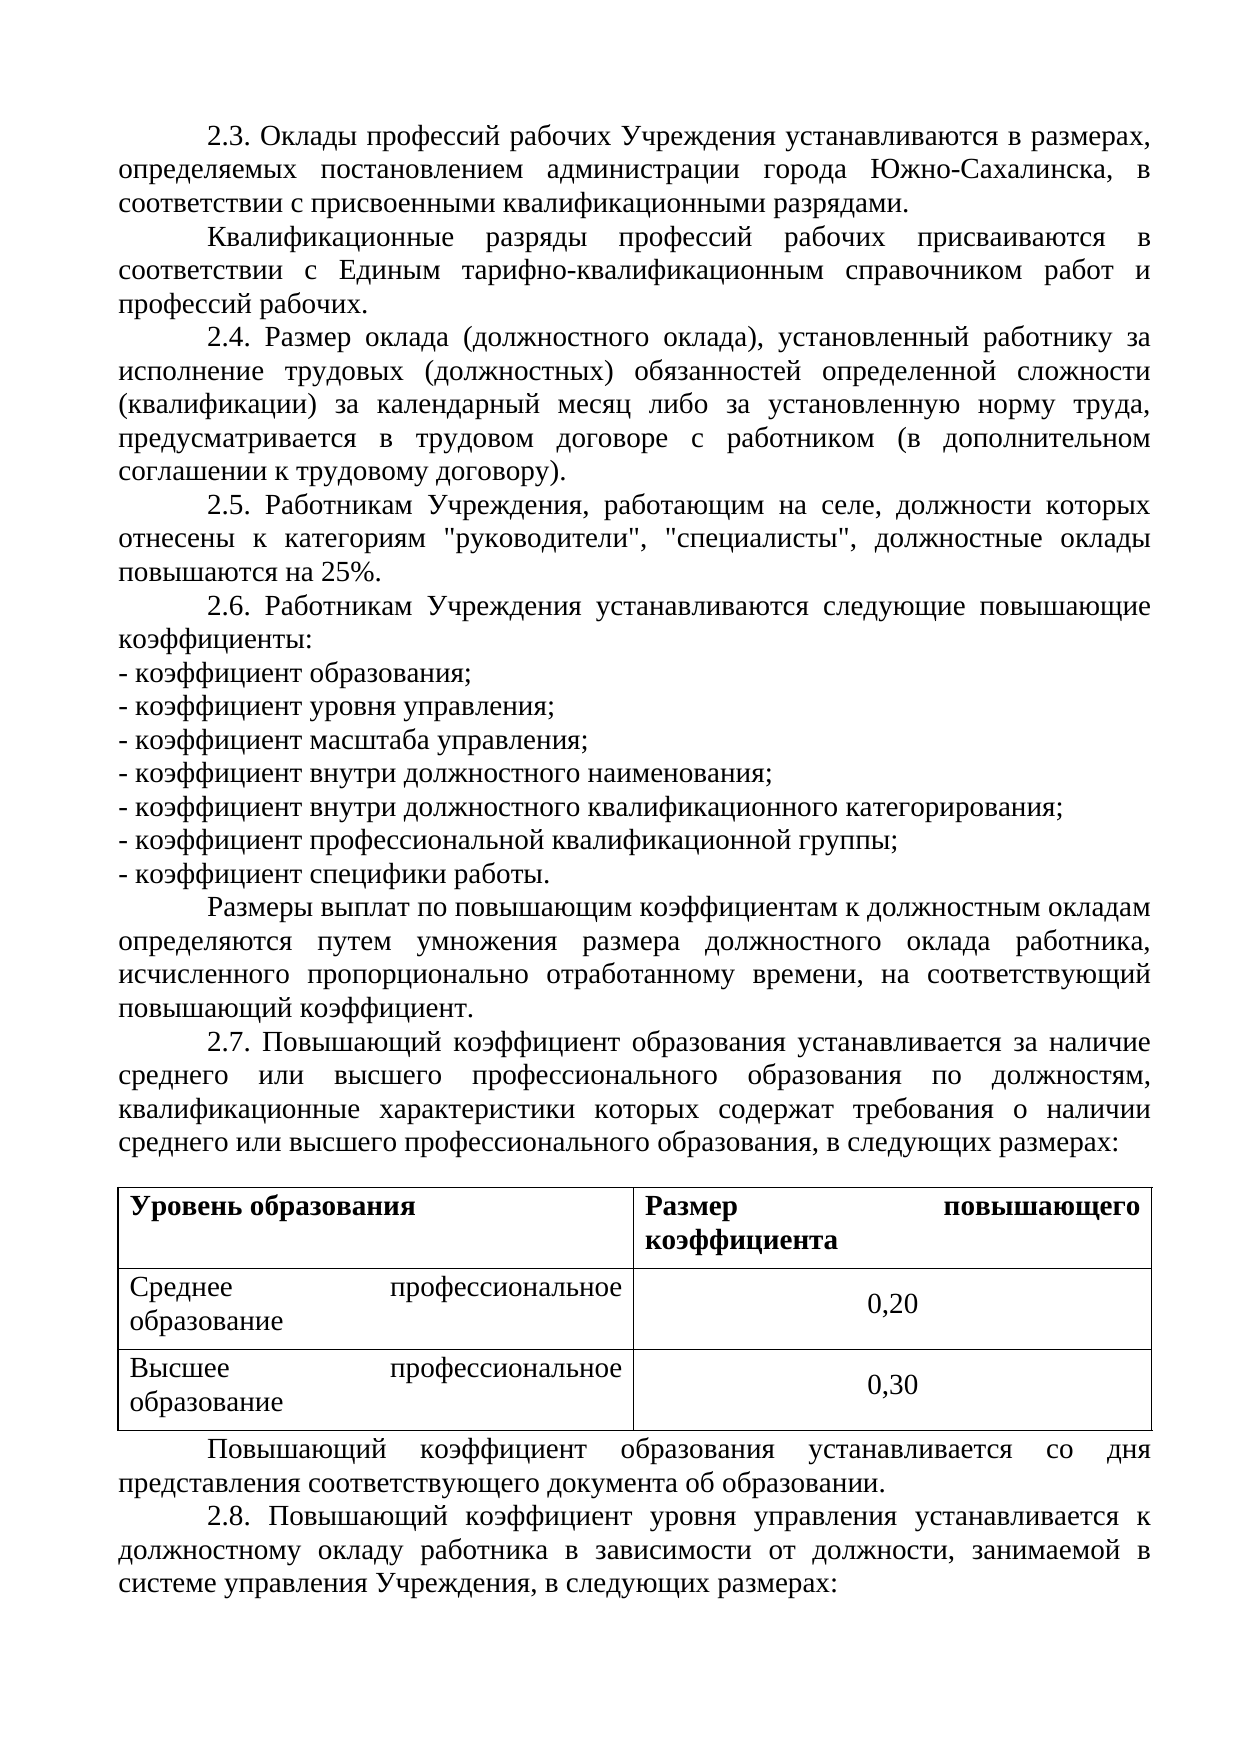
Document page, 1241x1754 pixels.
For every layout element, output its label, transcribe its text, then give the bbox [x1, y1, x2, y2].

text Размеры выплат по повышающим коэффициентам к должностным окладам определяются путем умножения размера должностного оклада работника, исчисленного пропорционально отработанному времени, на соответствующий повышающий коэффициент. [118, 889, 1152, 1024]
text 2.5. Работникам Учреждения, работающим на селе, должности которых отнесены к категориям "руководители", "специалисты", должностные оклады повышаются на 25%. [118, 487, 1152, 588]
text Квалификационные разряды профессий рабочих присваиваются в соответствии с Единым тарифно-квалификационным справочником работ и профессий рабочих. [118, 219, 1152, 319]
text - коэффициент уровня управления; [118, 688, 1152, 722]
table_cell 0,30 [634, 1350, 1151, 1430]
table_header Уровень образования [119, 1188, 633, 1268]
text 2.6. Работникам Учреждения устанавливаются следующие повышающие коэффициенты: [118, 588, 1152, 655]
text 2.7. Повышающий коэффициент образования устанавливается за наличие среднего или высшего профессионального образования по должностям, квалификационные характеристики которых содержат требования о наличии среднего или высшего профессионального образования, в следующих размерах: [118, 1024, 1152, 1158]
text - коэффициент внутри должностного наименования; [118, 755, 1152, 789]
text - коэффициент внутри должностного квалификационного категорирования; [118, 789, 1152, 822]
table_cell 0,20 [634, 1269, 1151, 1349]
text - коэффициент специфики работы. [118, 856, 1152, 889]
table_cell Высшее профессиональное образование [119, 1350, 633, 1430]
text 2.8. Повышающий коэффициент уровня управления устанавливается к должностному окладу работника в зависимости от должности, занимаемой в системе управления Учреждения, в следующих размерах: [118, 1498, 1152, 1599]
text 2.3. Оклады профессий рабочих Учреждения устанавливаются в размерах, определяемых постановлением администрации города Южно-Сахалинска, в соответствии с присвоенными квалификационными разрядами. [118, 118, 1152, 219]
table_cell Среднее профессиональное образование [119, 1269, 633, 1349]
text - коэффициент образования; [118, 655, 1152, 688]
text - коэффициент масштаба управления; [118, 722, 1152, 755]
text 2.4. Размер оклада (должностного оклада), установленный работнику за исполнение трудовых (должностных) обязанностей определенной сложности (квалификации) за календарный месяц либо за установленную норму труда, предусматривается в трудовом договоре с работником (в дополнительном соглашении к трудовому договору). [118, 319, 1152, 487]
text - коэффициент профессиональной квалификационной группы; [118, 822, 1152, 856]
table_header Размер повышающего коэффициента [634, 1188, 1151, 1268]
text Повышающий коэффициент образования устанавливается со дня представления соответствующего документа об образовании. [118, 1431, 1152, 1498]
